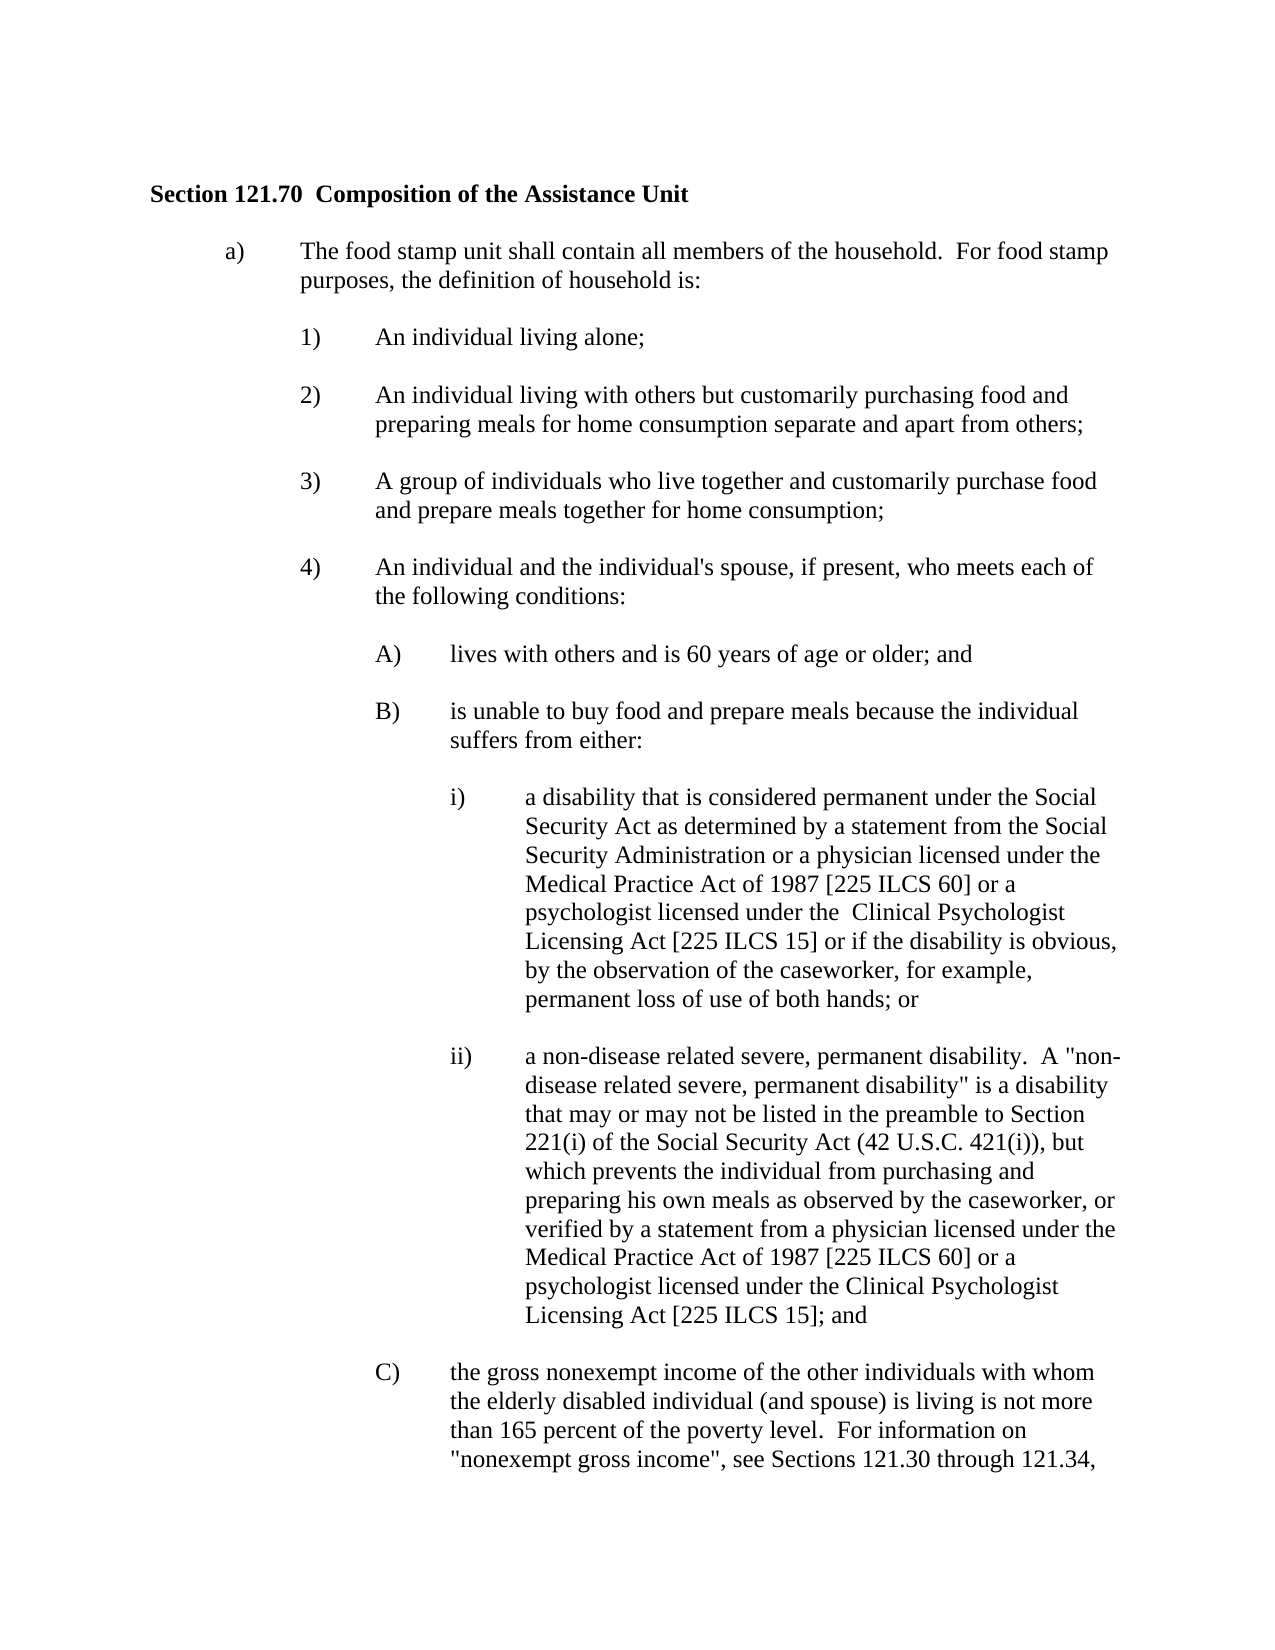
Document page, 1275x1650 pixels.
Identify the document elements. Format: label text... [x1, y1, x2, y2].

text 2) An individual living with others but customarily purchasing food and preparing meals for home consumption separate and apart from others; [300, 380, 1125, 437]
text 1) An individual living alone; [300, 322, 1125, 351]
text Section 121.70 Composition of the Assistance Unit [150, 179, 1125, 207]
text i) a disability that is considered permanent under the Social Security Act as determined by a statement from the Social Security Administration or a physician licensed under the Medical Practice Act of 1987 [225 ILCS 60] or a psychologist licensed under the Clinical Psychologist Licensing Act [225 ILCS 15] or if the disability is obvious, by the observation of the caseworker, for example, permanent loss of use of both hands; or [450, 782, 1125, 1012]
text a) The food stamp unit shall contain all members of the household. For food stamp purposes, the definition of household is: [225, 236, 1125, 294]
text ii) a non-disease related severe, permanent disability. A "non-disease related severe, permanent disability" is a disability that may or may not be listed in the preamble to Section 221(i) of the Social Security Act (42 U.S.C. 421(i)), but which prevents the individual from purchasing and preparing his own meals as observed by the caseworker, or verified by a statement from a physician licensed under the Medical Practice Act of 1987 [225 ILCS 60] or a psychologist licensed under the Clinical Psychologist Licensing Act [225 ILCS 15]; and [450, 1041, 1125, 1329]
text 4) An individual and the individual's spouse, if present, who meets each of the following conditions: [300, 552, 1125, 610]
text 3) A group of individuals who live together and customarily purchase food and prepare meals together for home consumption; [300, 466, 1125, 524]
text B) is unable to buy food and prepare meals because the individual suffers from either: [375, 696, 1125, 754]
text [375, 1357, 1125, 1472]
text A) lives with others and is 60 years of age or older; and [375, 639, 1125, 667]
